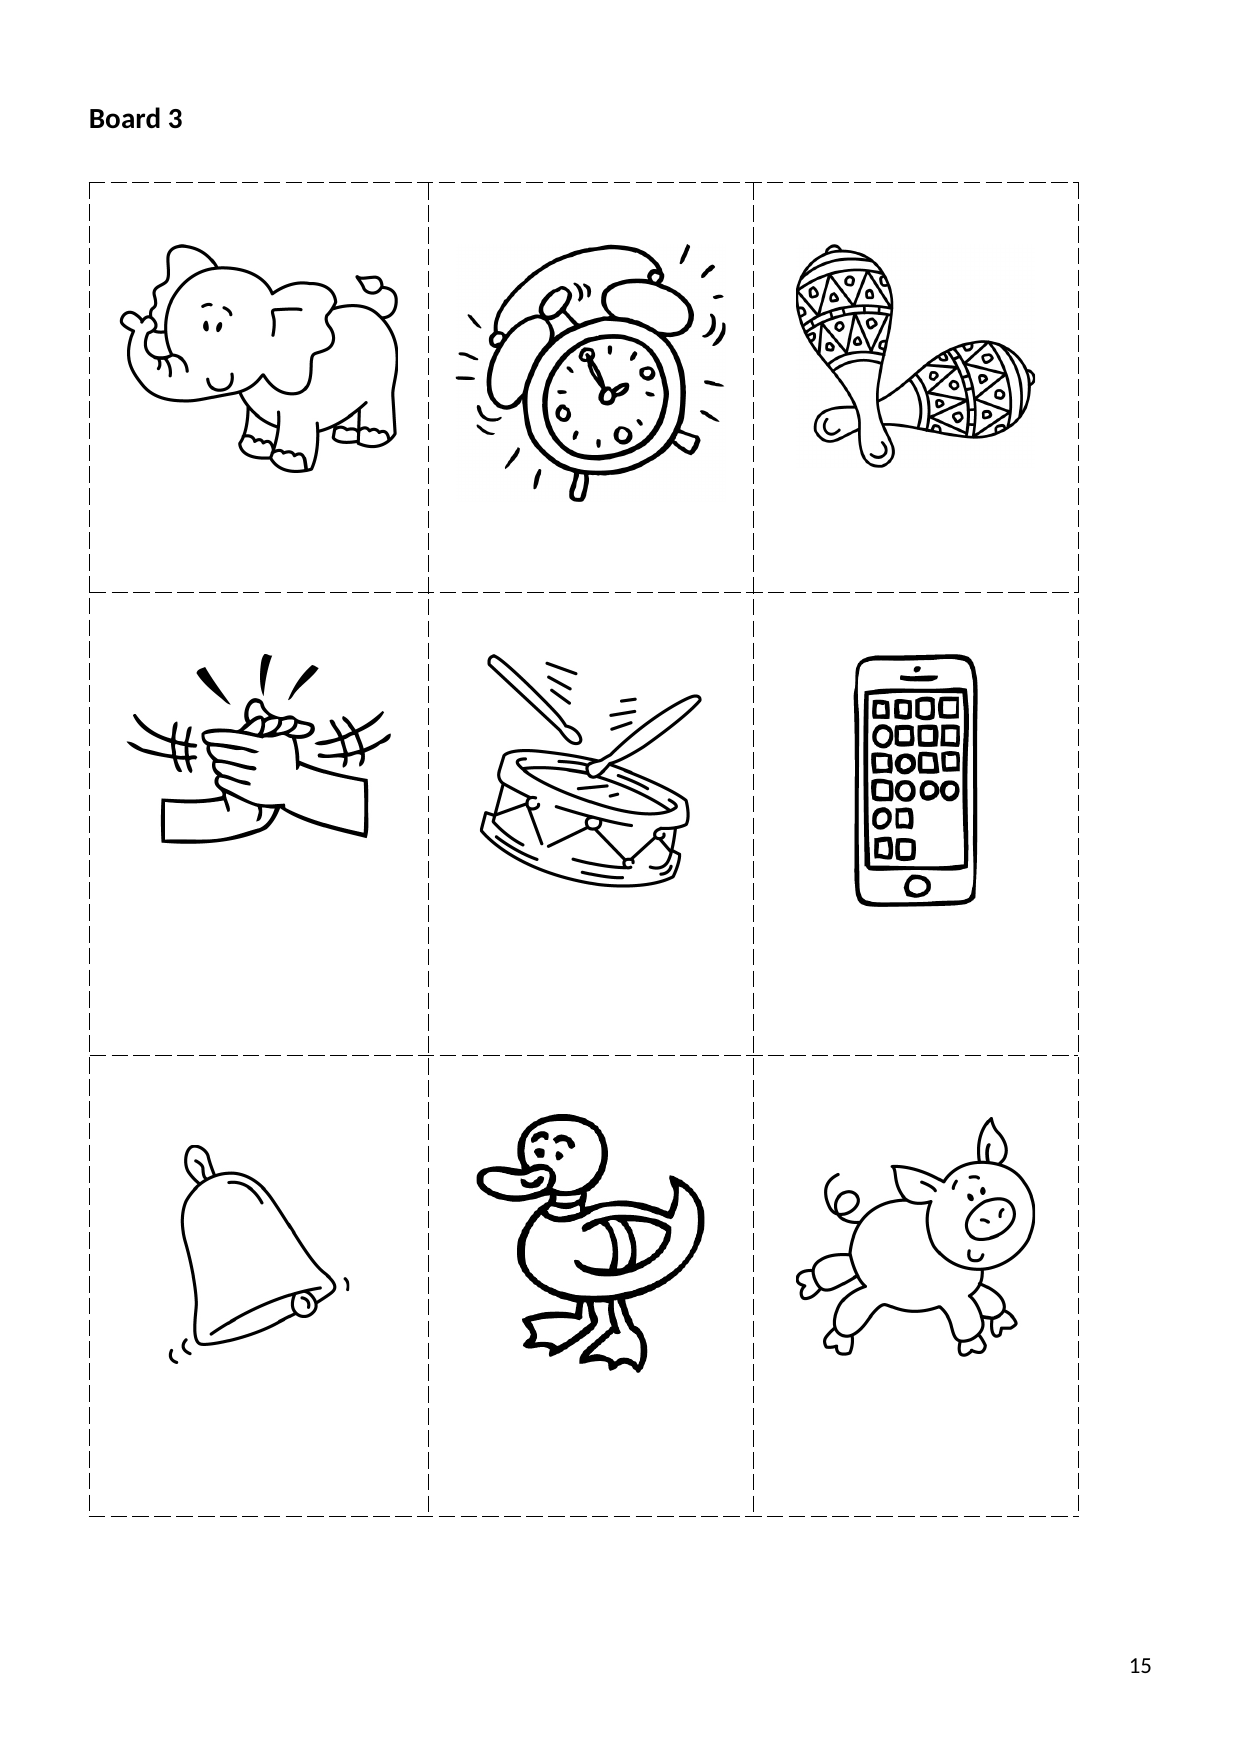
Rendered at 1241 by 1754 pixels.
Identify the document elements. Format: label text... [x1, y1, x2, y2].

table_cell [753, 1055, 1078, 1516]
picture [796, 244, 1036, 468]
table_header [89, 182, 428, 592]
picture [476, 1114, 705, 1373]
picture [168, 1145, 350, 1364]
table_header [428, 182, 753, 592]
table_header [753, 182, 1078, 592]
picture [796, 1116, 1036, 1357]
table_cell [89, 592, 428, 1055]
table_cell [428, 1055, 753, 1516]
text Board 3 [89, 101, 1152, 136]
table_cell [89, 1055, 428, 1516]
table_cell [428, 592, 753, 1055]
picture [455, 244, 726, 502]
picture [126, 654, 391, 844]
picture [853, 654, 978, 907]
table_cell [753, 592, 1078, 1055]
picture [119, 244, 398, 473]
picture [479, 654, 702, 888]
